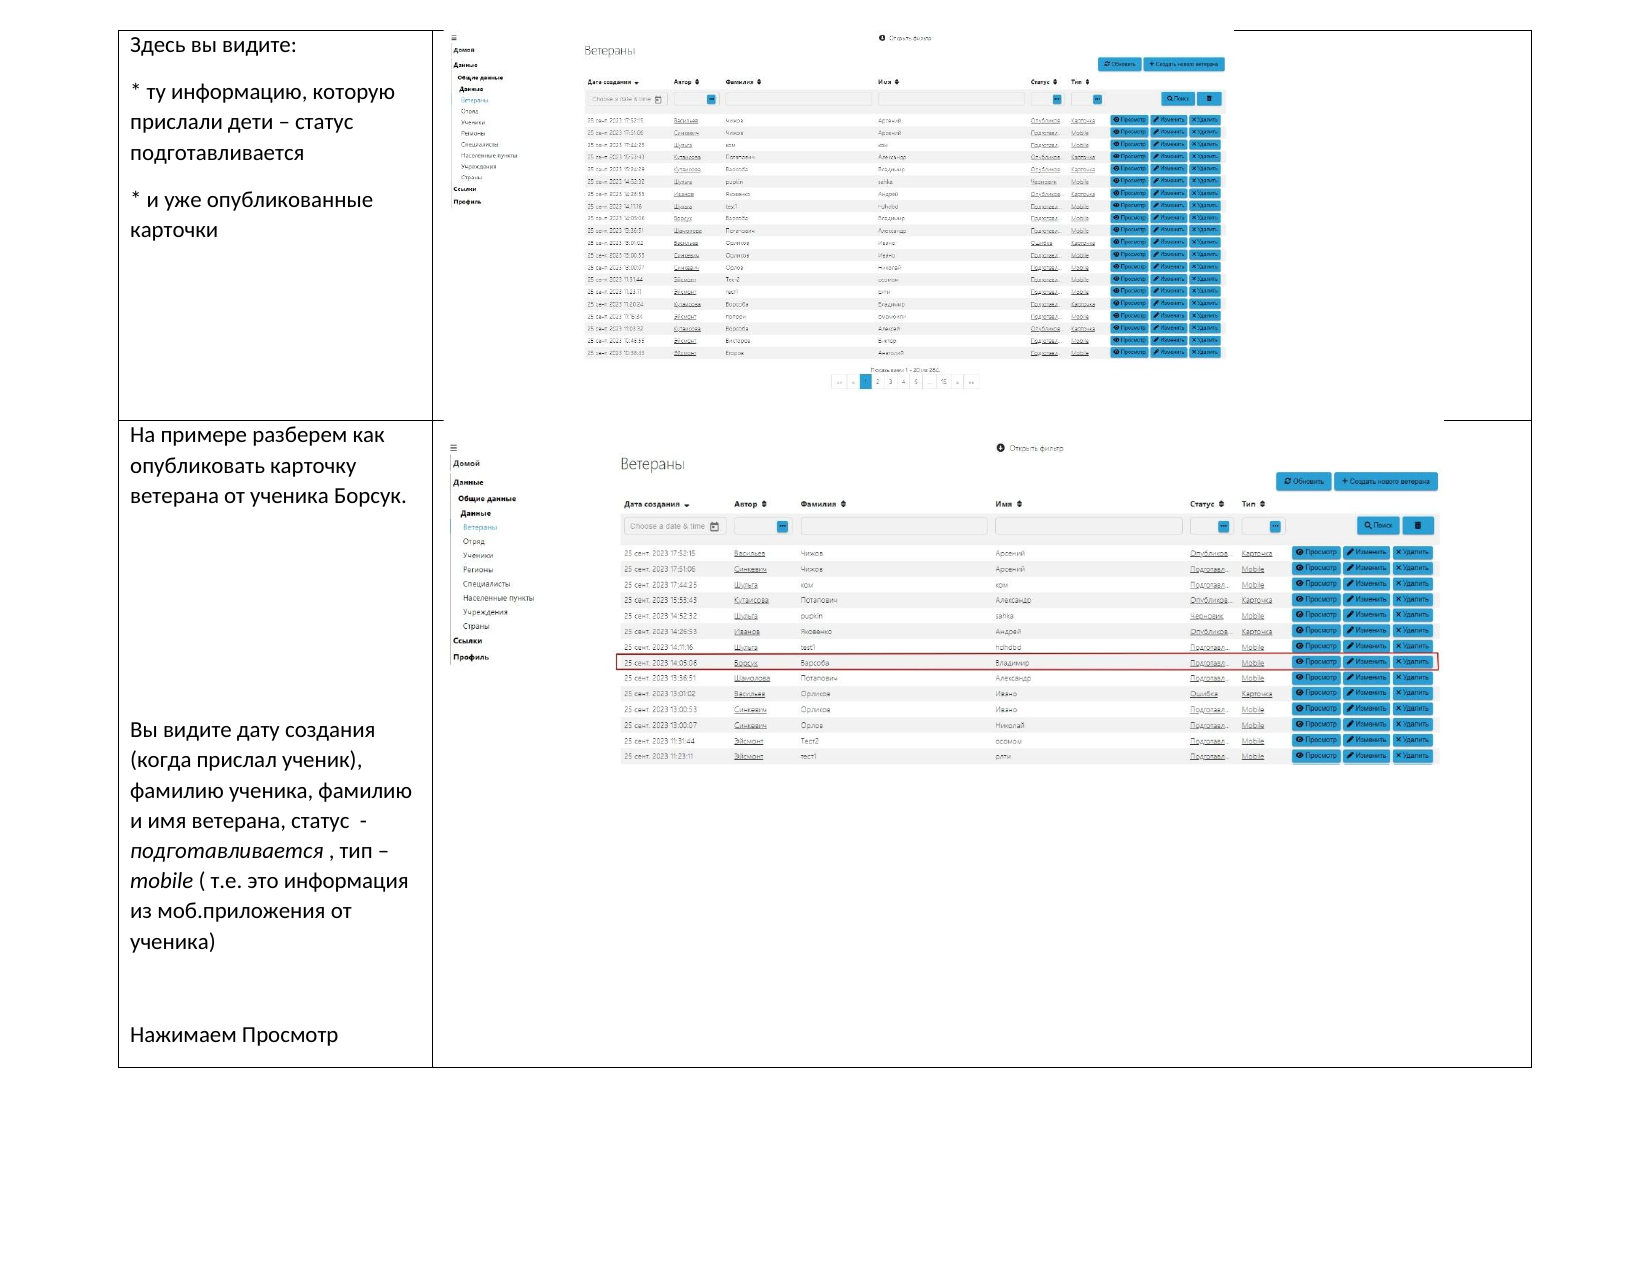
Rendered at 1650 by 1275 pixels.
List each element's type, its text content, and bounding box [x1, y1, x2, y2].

table_cell [433, 31, 1531, 419]
picture [443, 30, 1234, 401]
table_cell [433, 421, 1531, 1067]
table_cell На примере разберем как опубликовать карточку ветерана от ученика Борсук. Вы видите дату создания (когда прислал ученик), фамилию ученика, фамилию и имя ветерана, статус -подготавливается , тип – mobile ( т.е. это информация из моб.приложения от ученика) Нажимаем Просмотр [119, 421, 432, 1067]
picture [443, 420, 1445, 765]
table_cell Здесь вы видите: * ту информацию, которую прислали дети – статус подготавливается * и уже опубликованные карточки [119, 31, 432, 419]
